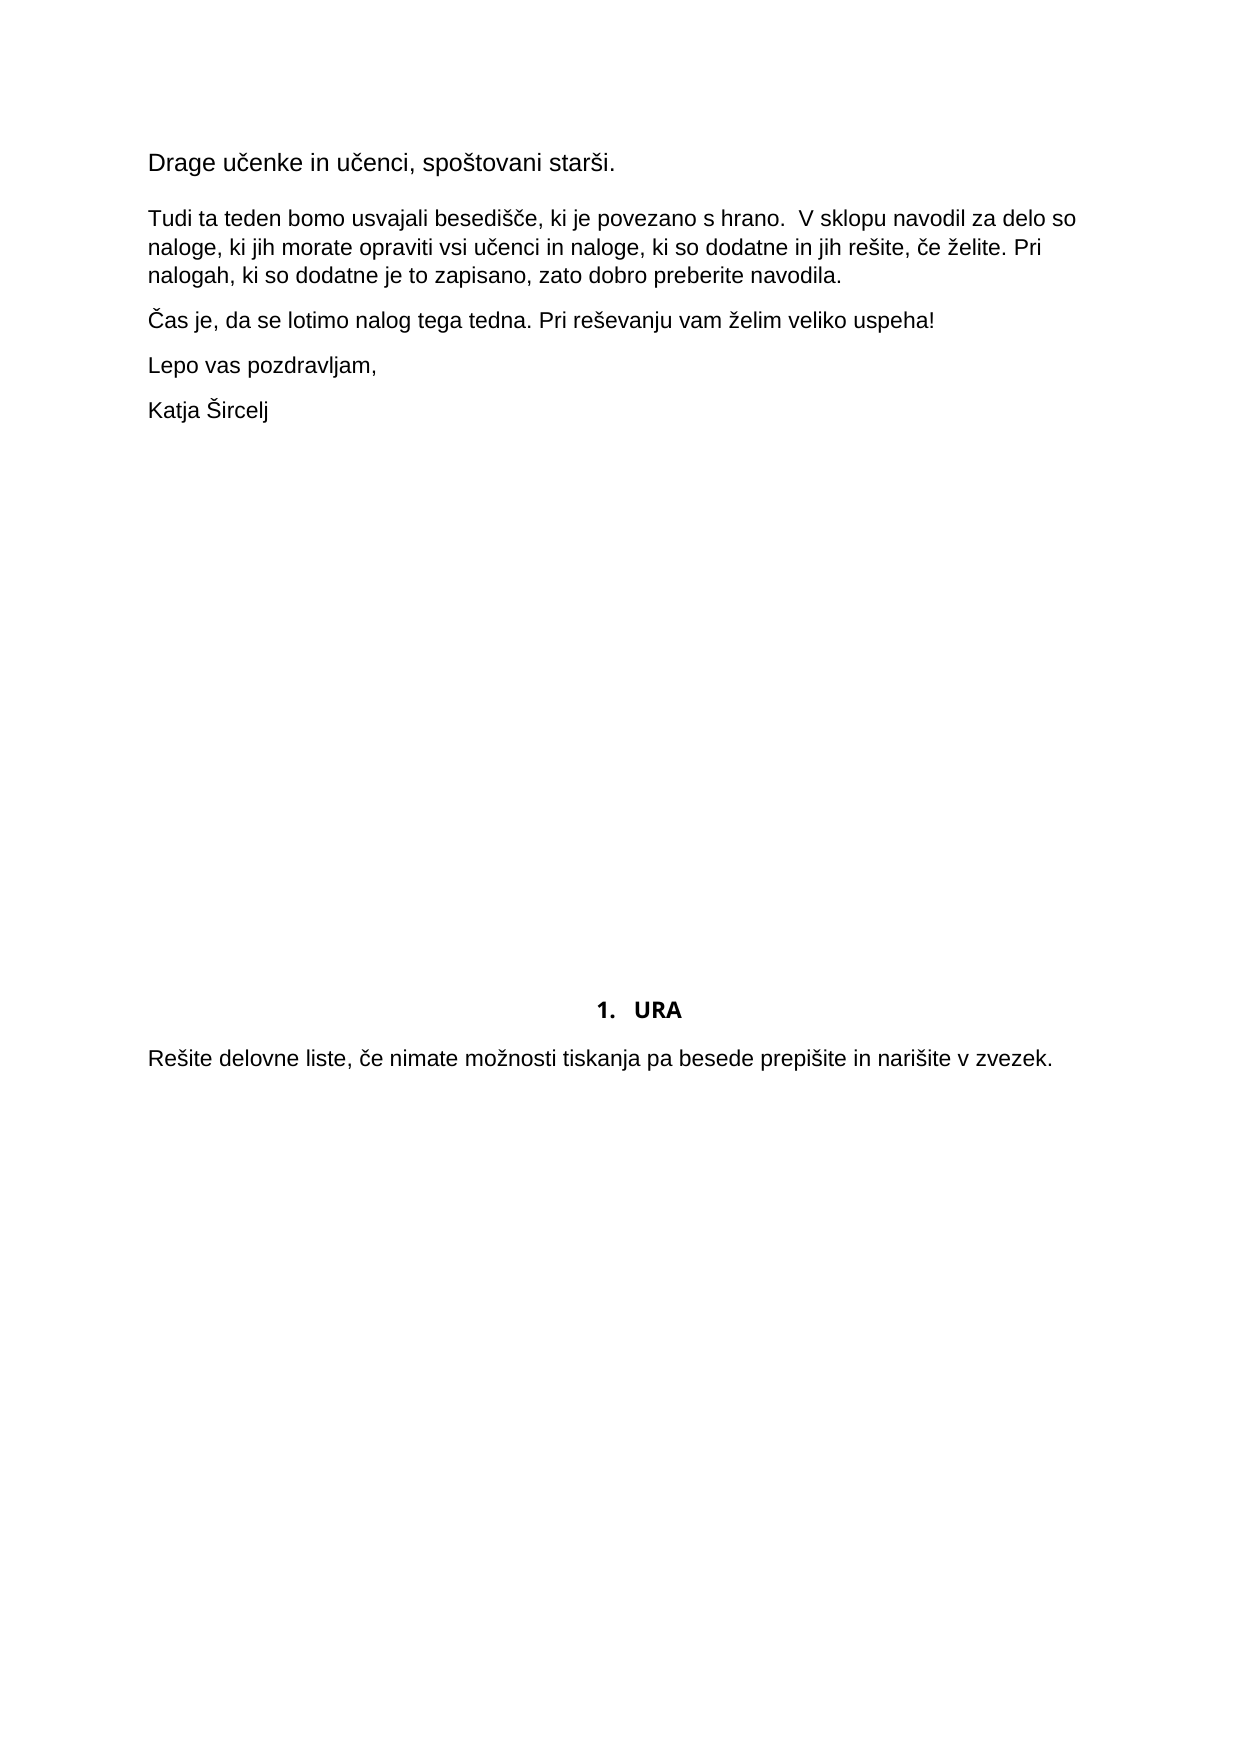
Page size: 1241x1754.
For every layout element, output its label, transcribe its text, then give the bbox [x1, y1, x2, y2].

list URA [185, 994, 1093, 1026]
text Katja Šircelj [148, 397, 1093, 424]
text Čas je, da se lotimo nalog tega tedna. Pri reševanju vam želim veliko uspeha! [148, 307, 1093, 333]
text Rešite delovne liste, če nimate možnosti tiskanja pa besede prepišite in narišite v zvezek. [148, 1045, 1093, 1071]
text Drage učenke in učenci, spoštovani starši. [148, 148, 1093, 176]
text Tudi ta teden bomo usvajali besedišče, ki je povezano s hrano. V sklopu navodil za delo so naloge, ki jih morate opraviti vsi učenci in naloge, ki so dodatne in jih rešite, če želite. Pri nalogah, ki so dodatne je to zapisano, zato dobro preberite navodila. [148, 205, 1093, 288]
text Lepo vas pozdravljam, [148, 352, 1093, 378]
